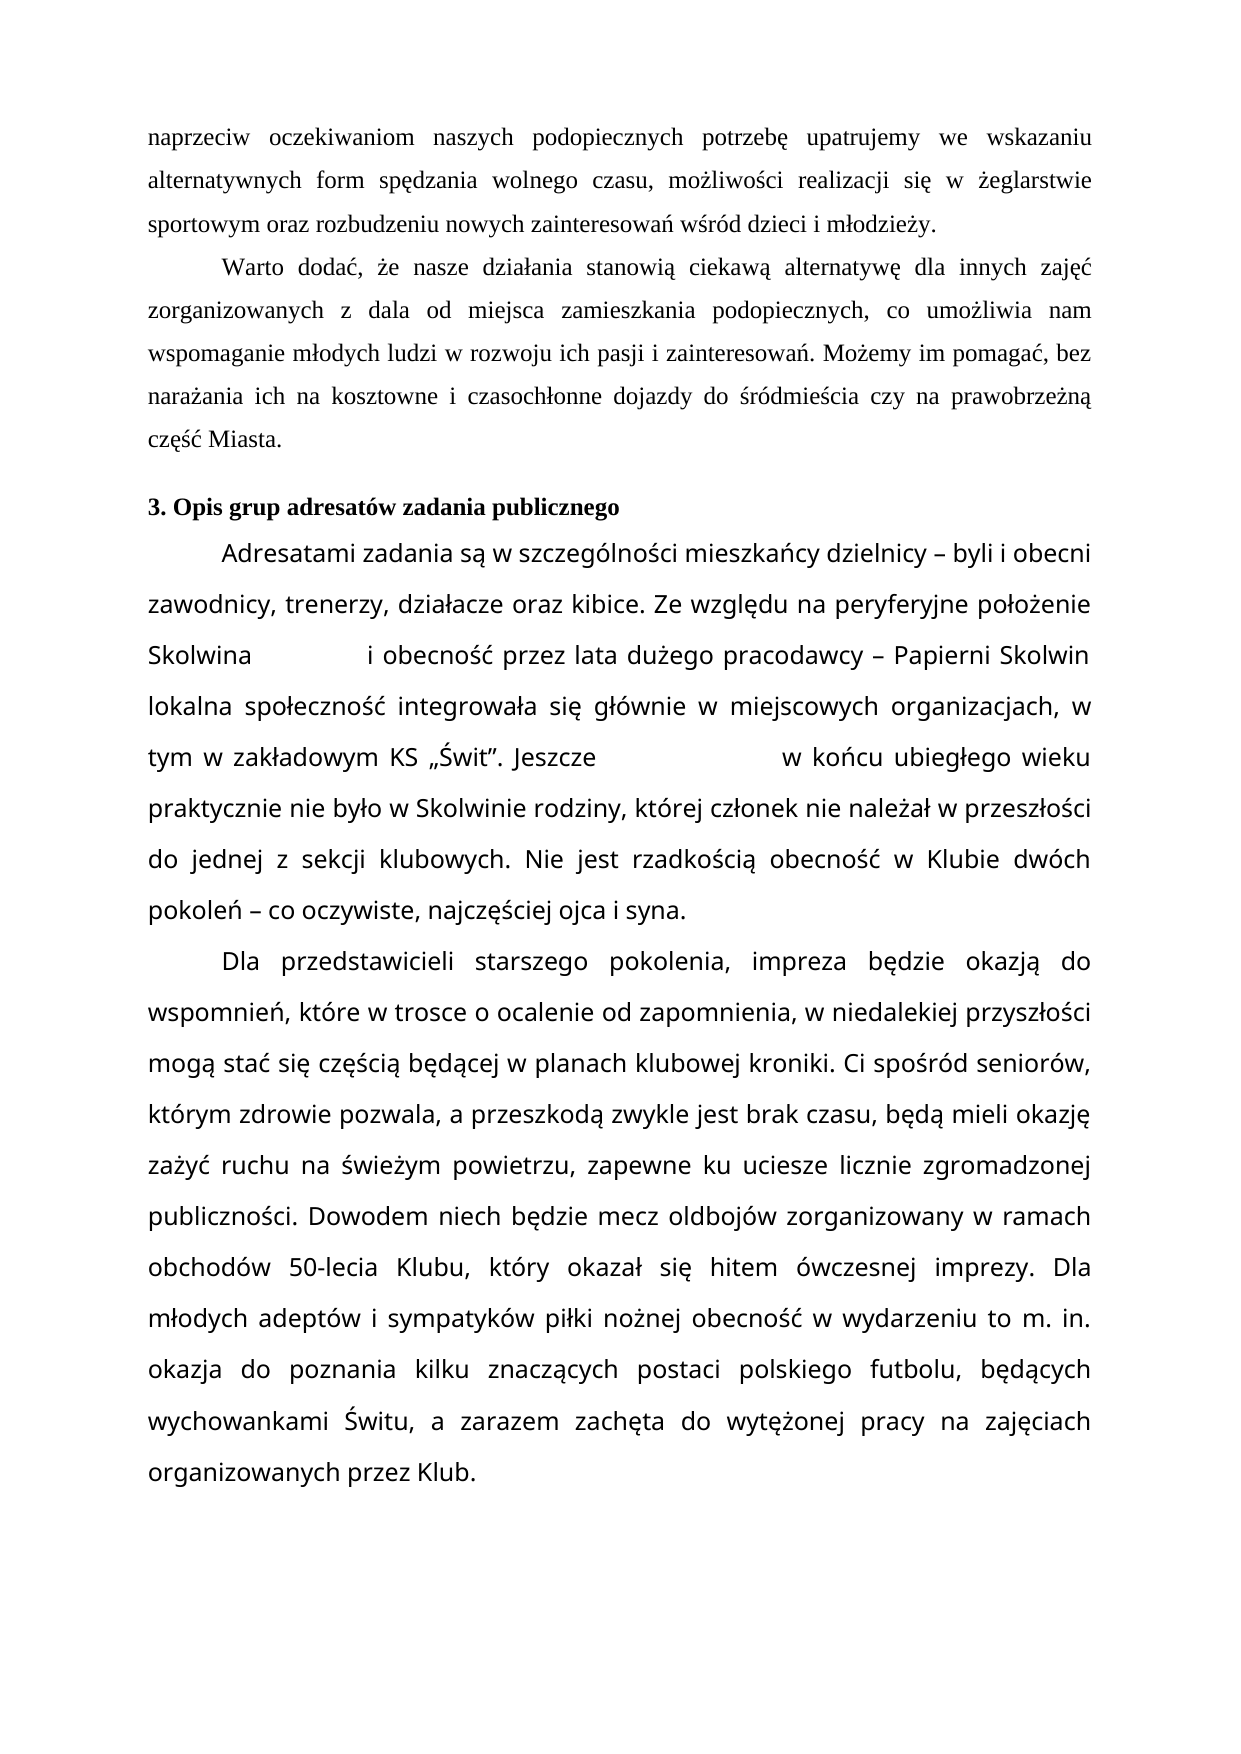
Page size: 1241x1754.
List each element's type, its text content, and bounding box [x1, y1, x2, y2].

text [148, 122, 1092, 237]
text Dla przedstawicieli starszego pokolenia, impreza będzie okazją do wspomnień, które w trosce o ocalenie od zapomnienia, w niedalekiej przyszłości mogą stać się częścią będącej w planach klubowej kroniki. Ci spośród seniorów, którym zdrowie pozwala, a przeszkodą zwykle jest brak czasu, będą mieli okazję zażyć ruchu na świeżym powietrzu, zapewne ku uciesze licznie zgromadzonej publiczności. Dowodem niech będzie mecz oldbojów zorganizowany w ramach obchodów 50-lecia Klubu, który okazał się hitem ówczesnej imprezy. Dla młodych adeptów i sympatyków piłki nożnej obecność w wydarzeniu to m. in. okazja do poznania kilku znaczących postaci polskiego futbolu, będących wychowankami Świtu, a zarazem zachęta do wytężonej pracy na zajęciach organizowanych przez Klub. [148, 944, 1092, 1488]
text Adresatami zadania są w szczególności mieszkańcy dzielnicy – byli i obecni zawodnicy, trenerzy, działacze oraz kibice. Ze względu na peryferyjne położenie Skolwina i obecność przez lata dużego pracodawcy – Papierni Skolwin lokalna społeczność integrowała się głównie w miejscowych organizacjach, w tym w zakładowym KS „Świt”. Jeszcze w końcu ubiegłego wieku praktycznie nie było w Skolwinie rodziny, której członek nie należał w przeszłości do jednej z sekcji klubowych. Nie jest rzadkością obecność w Klubie dwóch pokoleń – co oczywiste, najczęściej ojca i syna. [148, 536, 1092, 927]
text 3. Opis grup adresatów zadania publicznego [148, 492, 1092, 521]
text Warto dodać, że nasze działania stanowią ciekawą alternatywę dla innych zajęć zorganizowanych z dala od miejsca zamieszkania podopiecznych, co umożliwia nam wspomaganie młodych ludzi w rozwoju ich pasji i zainteresowań. Możemy im pomagać, bez narażania ich na kosztowne i czasochłonne dojazdy do śródmieścia czy na prawobrzeżną część Miasta. [148, 252, 1092, 453]
